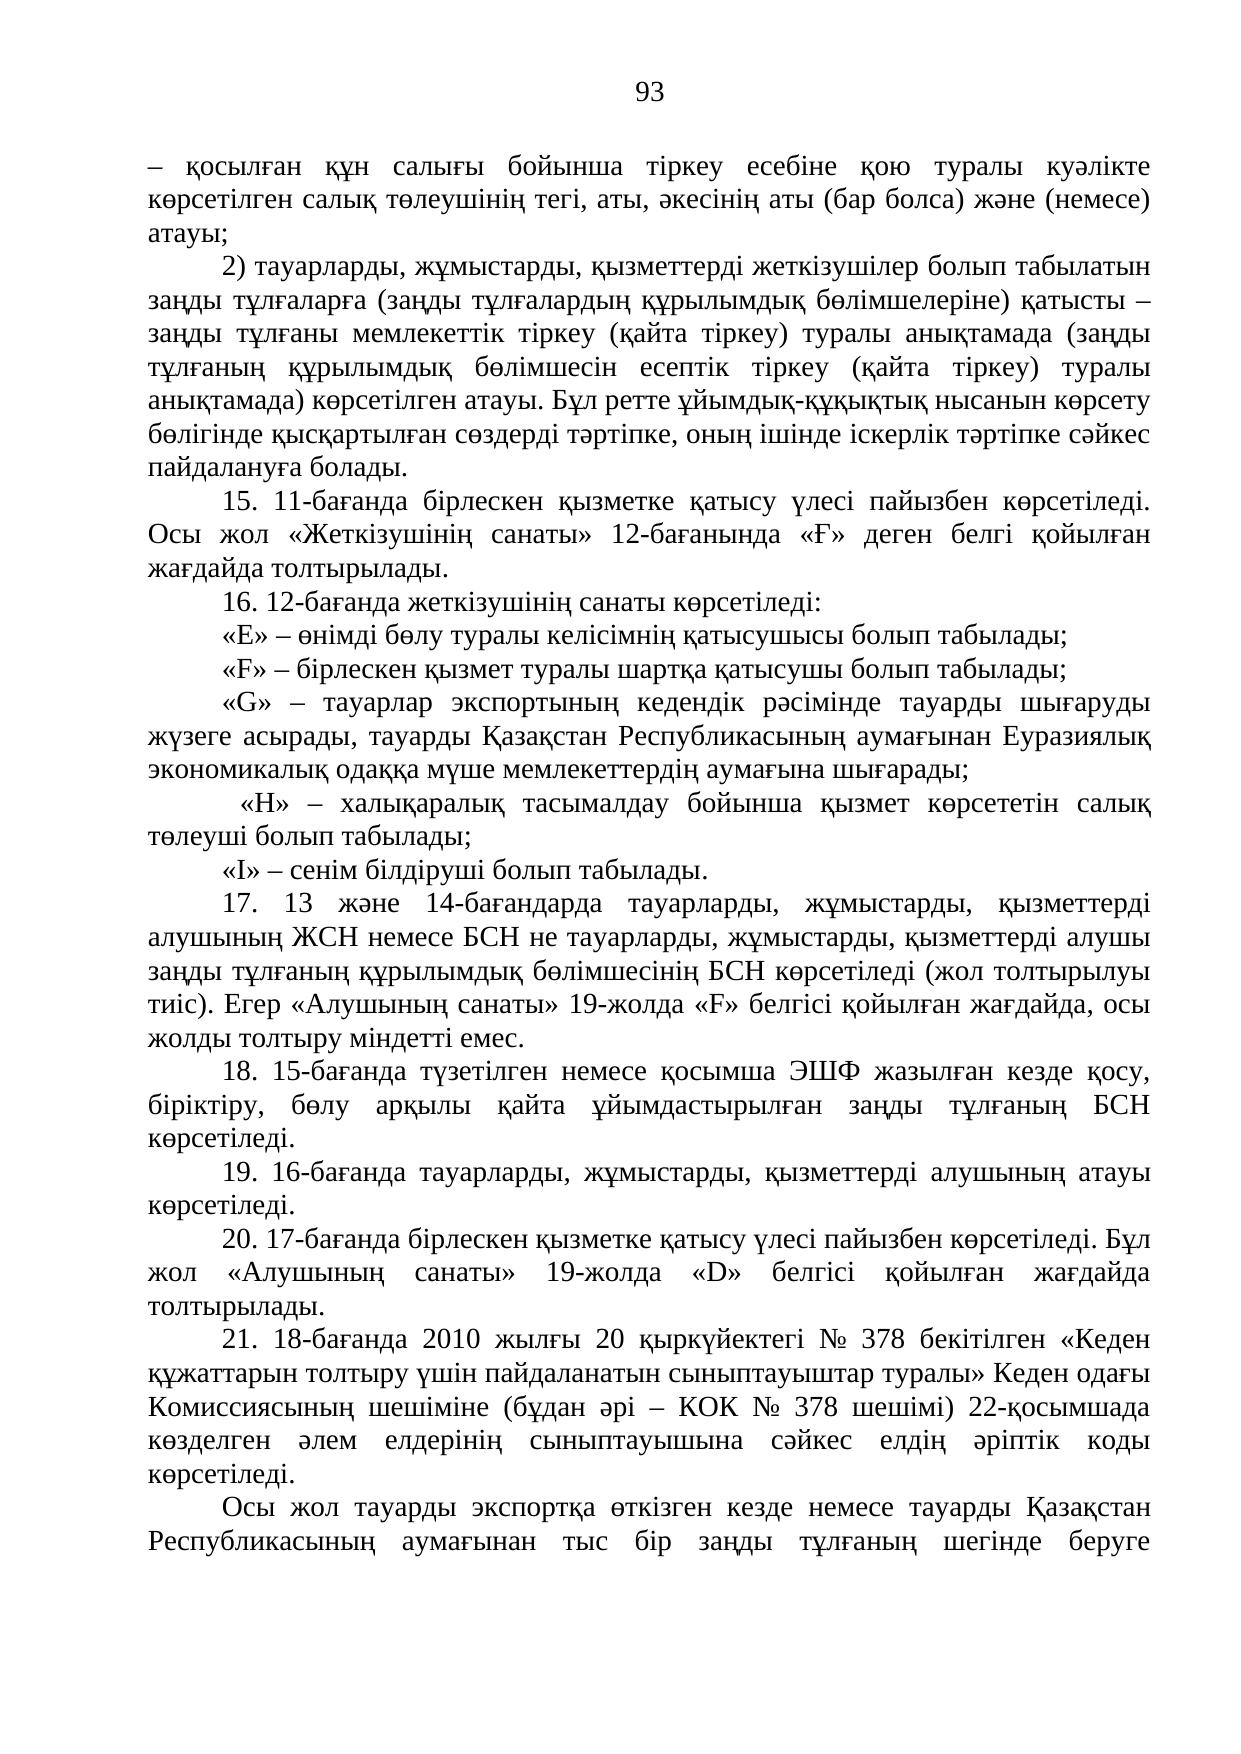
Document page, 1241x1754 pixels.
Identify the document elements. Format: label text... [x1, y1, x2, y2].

text 19. 16-бағанда тауарларды, жұмыстарды, қызметтерді алушының атауы көрсетіледі. [148, 1154, 1152, 1221]
text «G» – тауарлар экспортының кедендік рәсімінде тауарды шығаруды жүзеге асырады, тауарды Қазақстан Республикасының аумағынан Еуразиялық экономикалық одаққа мүше мемлекеттердің аумағына шығарады; [148, 684, 1152, 785]
text «Н» – халықаралық тасымалдау бойынша қызмет көрсететін салық төлеуші болып табылады; [148, 785, 1152, 852]
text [148, 148, 1152, 248]
text «F» – бірлескен қызмет туралы шартқа қатысушы болып табылады; [148, 651, 1152, 684]
text 20. 17-бағанда бірлескен қызметке қатысу үлесі пайызбен көрсетіледі. Бұл жол «Алушының санаты» 19-жолда «D» белгісі қойылған жағдайда толтырылады. [148, 1221, 1152, 1322]
text 21. 18-бағанда 2010 жылғы 20 қыркүйектегі № 378 бекітілген «Кеден құжаттарын толтыру үшін пайдаланатын сыныптауыштар туралы» Кеден одағы Комиссиясының шешіміне (бұдан әрі – КОК № 378 шешімі) 22-қосымшада көзделген әлем елдерінің сыныптауышына сәйкес елдің әріптік коды көрсетіледі. [148, 1322, 1152, 1489]
text «Е» – өнімді бөлу туралы келісімнің қатысушысы болып табылады; [148, 617, 1152, 651]
text 17. 13 және 14-бағандарда тауарларды, жұмыстарды, қызметтерді алушының ЖСН немесе БСН не тауарларды, жұмыстарды, қызметтерді алушы заңды тұлғаның құрылымдық бөлімшесінің БСН көрсетіледі (жол толтырылуы тиіс). Егер «Алушының санаты» 19-жолда «F» белгісі қойылған жағдайда, осы жолды толтыру міндетті емес. [148, 886, 1152, 1053]
text 18. 15-бағанда түзетілген немесе қосымша ЭШФ жазылған кезде қосу, біріктіру, бөлу арқылы қайта ұйымдастырылған заңды тұлғаның БСН көрсетіледі. [148, 1053, 1152, 1154]
text 2) тауарларды, жұмыстарды, қызметтерді жеткізушілер болып табылатын заңды тұлғаларға (заңды тұлғалардың құрылымдық бөлімшелеріне) қатысты – заңды тұлғаны мемлекеттік тіркеу (қайта тіркеу) туралы анықтамада (заңды тұлғаның құрылымдық бөлімшесін есептік тіркеу (қайта тіркеу) туралы анықтамада) көрсетілген атауы. Бұл ретте ұйымдық-құқықтық нысанын көрсету бөлігінде қысқартылған сөздерді тәртіпке, оның ішінде іскерлік тәртіпке сәйкес пайдалануға болады. [148, 248, 1152, 483]
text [148, 1489, 1152, 1556]
text 15. 11-бағанда бірлескен қызметке қатысу үлесі пайызбен көрсетіледі. Осы жол «Жеткізушінің санаты» 12-бағанында «Ғ» деген белгі қойылған жағдайда толтырылады. [148, 483, 1152, 584]
text «I» – сенім білдіруші болып табылады. [148, 852, 1152, 886]
text 16. 12-бағанда жеткізушінің санаты көрсетіледі: [148, 584, 1152, 617]
